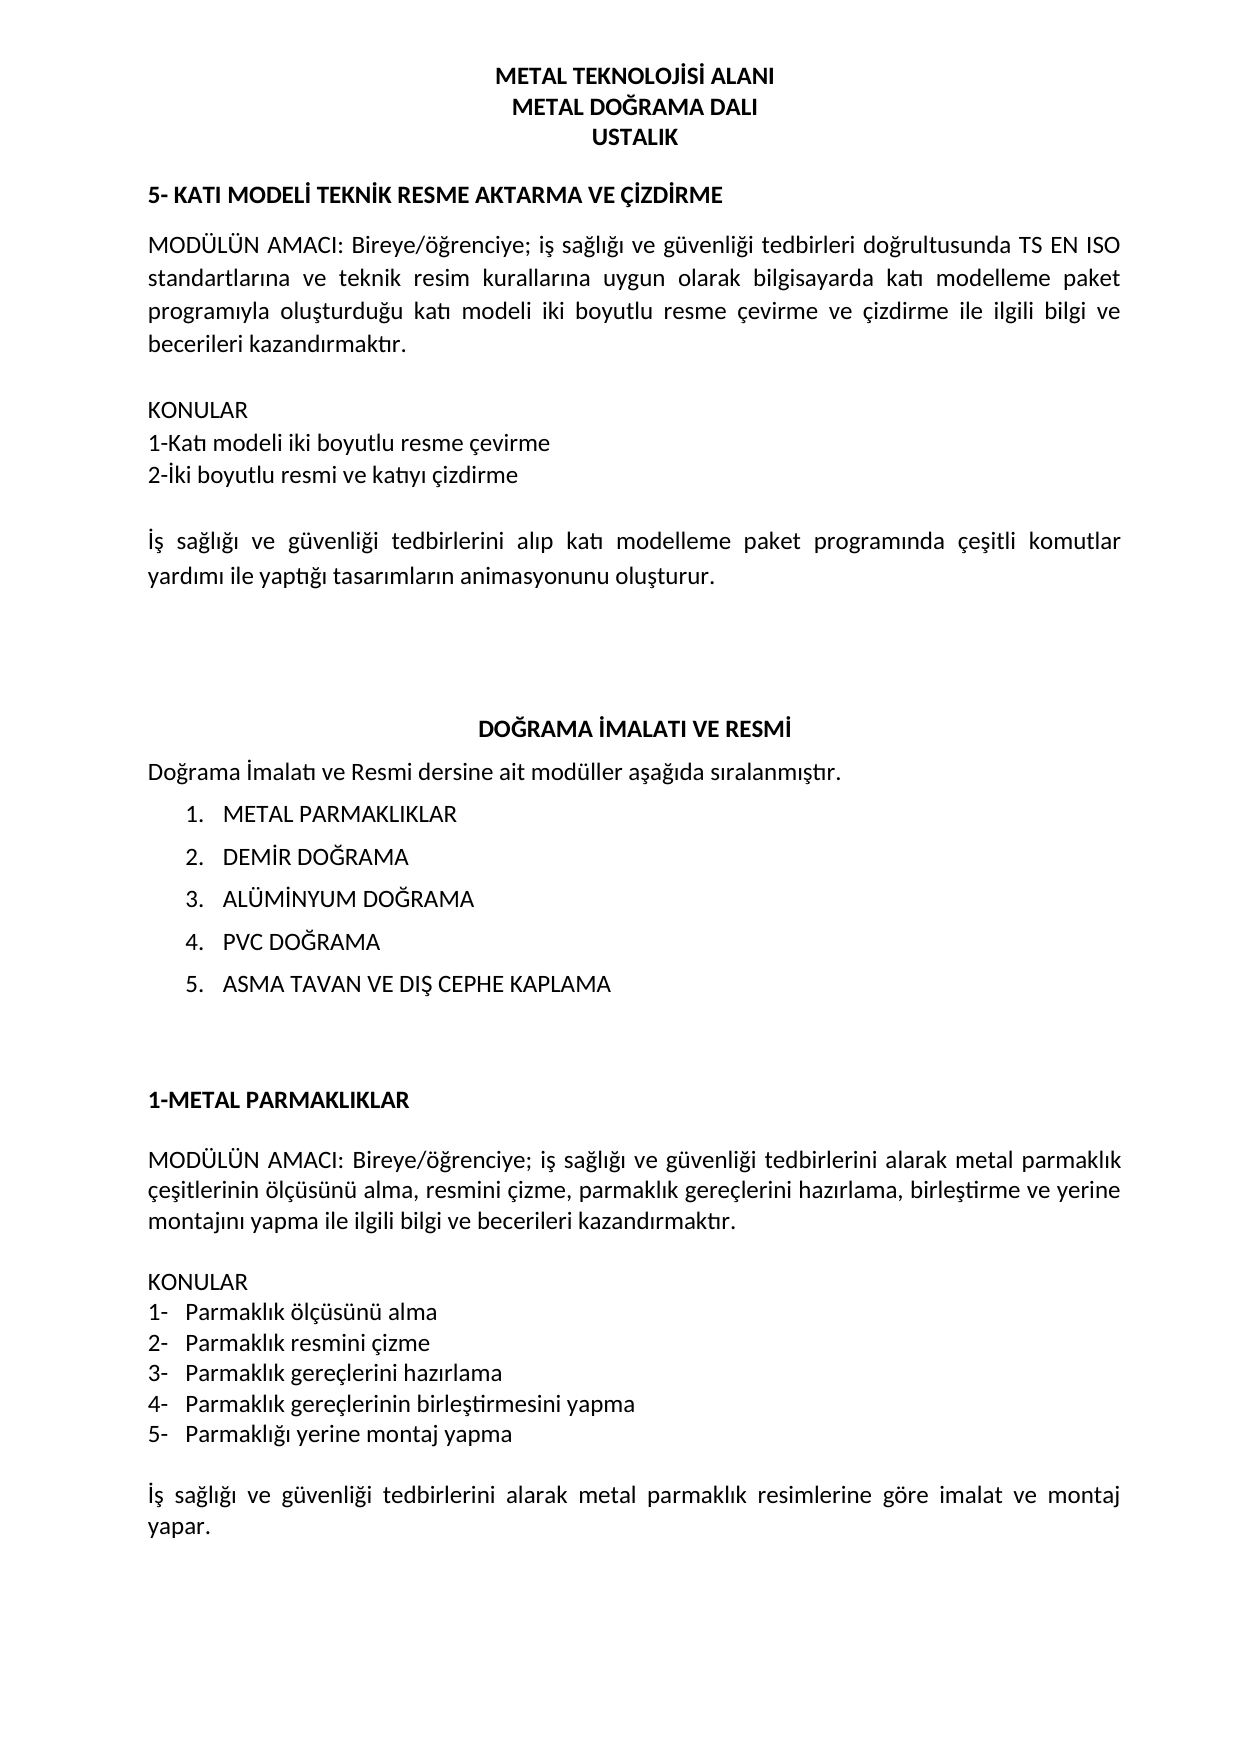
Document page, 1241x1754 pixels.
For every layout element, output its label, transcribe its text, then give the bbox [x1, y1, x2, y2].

text 5- KATI MODELİ TEKNİK RESME AKTARMA VE ÇİZDİRME [148, 180, 1122, 210]
list Parmaklığı yerine montaj yapma [148, 1418, 1122, 1449]
text Doğrama İmalatı ve Resmi dersine ait modüller aşağıda sıralanmıştır. [148, 744, 1122, 787]
text İş sağlığı ve güvenliği tedbirlerini alarak metal parmaklık resimlerine göre imalat ve montaj yapar. [148, 1479, 1122, 1541]
list ALÜMİNYUM DOĞRAMA [185, 872, 1122, 914]
text 1-Katı modeli iki boyutlu resme çevirme [148, 427, 1122, 457]
list ASMA TAVAN VE DIŞ CEPHE KAPLAMA [185, 957, 1122, 999]
text 1-METAL PARMAKLIKLAR [148, 1084, 1122, 1115]
list METAL PARMAKLIKLAR [185, 787, 1122, 829]
text İş sağlığı ve güvenliği tedbirlerini alıp katı modelleme paket programında çeşitli komutlar yardımı ile yaptığı tasarımların animasyonunu oluşturur. [148, 526, 1122, 591]
text DOĞRAMA İMALATI VE RESMİ [148, 702, 1122, 744]
text 2-İki boyutlu resmi ve katıyı çizdirme [148, 460, 1122, 490]
list Parmaklık gereçlerini hazırlama [148, 1357, 1122, 1388]
list PVC DOĞRAMA [185, 914, 1122, 957]
text MODÜLÜN AMACI: Bireye/öğrenciye; iş sağlığı ve güvenliği tedbirleri doğrultusunda TS EN ISO standartlarına ve teknik resim kurallarına uygun olarak bilgisayarda katı modelleme paket programıyla oluşturduğu katı modeli iki boyutlu resme çevirme ve çizdirme ile ilgili bilgi ve becerileri kazandırmaktır. [148, 229, 1122, 358]
list Parmaklık gereçlerinin birleştirmesini yapma [148, 1388, 1122, 1418]
text MODÜLÜN AMACI: Bireye/öğrenciye; iş sağlığı ve güvenliği tedbirlerini alarak metal parmaklık çeşitlerinin ölçüsünü alma, resmini çizme, parmaklık gereçlerini hazırlama, birleştirme ve yerine montajını yapma ile ilgili bilgi ve becerileri kazandırmaktır. [148, 1144, 1122, 1235]
list Parmaklık resmini çizme [148, 1327, 1122, 1357]
list Parmaklık ölçüsünü alma [148, 1296, 1122, 1327]
text KONULAR [148, 394, 1122, 424]
text KONULAR [148, 1266, 1122, 1296]
list DEMİR DOĞRAMA [185, 829, 1122, 872]
